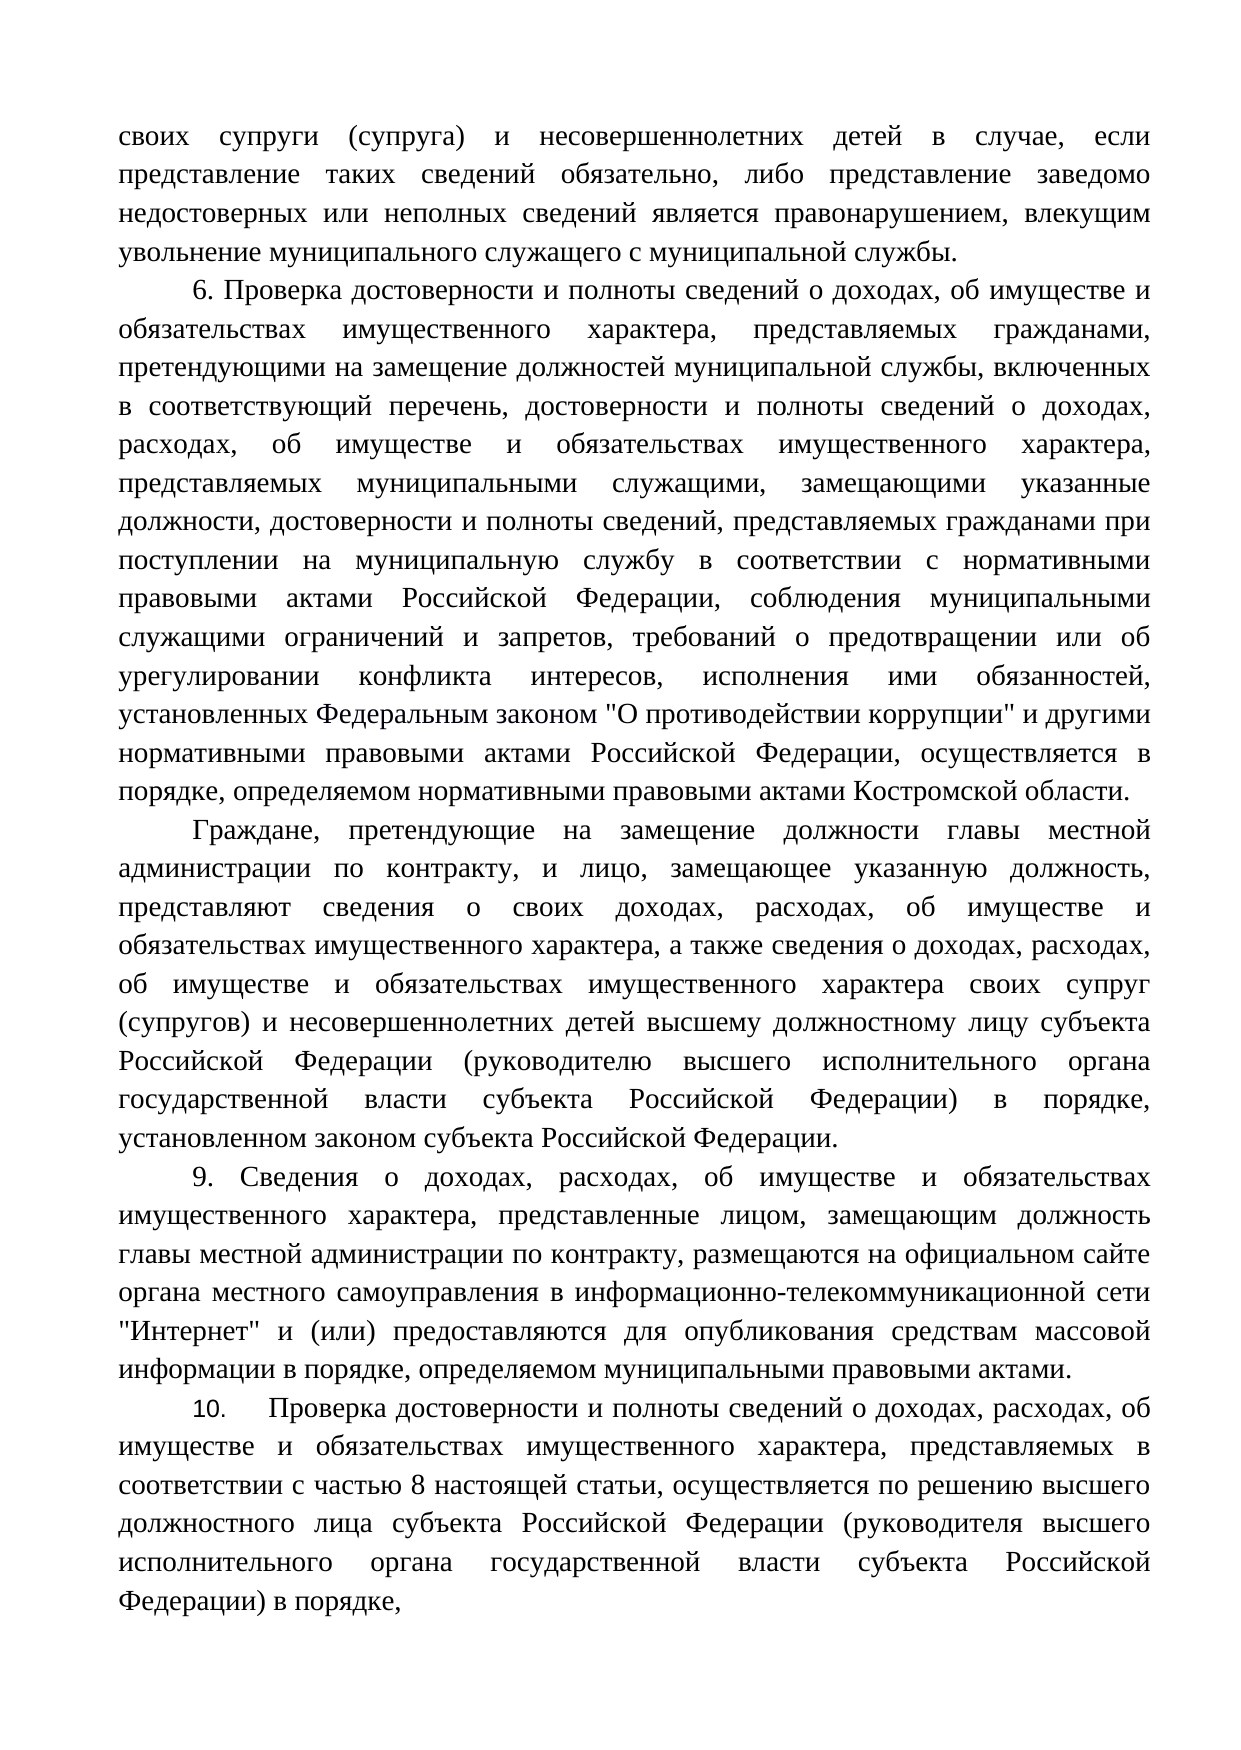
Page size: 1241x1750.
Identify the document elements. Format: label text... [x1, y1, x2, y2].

text 6. Проверка достоверности и полноты сведений о доходах, об имуществе и обязательствах имущественного характера, представляемых гражданами, претендующими на замещение должностей муниципальной службы, включенных в соответствующий перечень, достоверности и полноты сведений о доходах, расходах, об имуществе и обязательствах имущественного характера, представляемых муниципальными служащими, замещающими указанные должности, достоверности и полноты сведений, представляемых гражданами при поступлении на муниципальную службу в соответствии с нормативными правовыми актами Российской Федерации, соблюдения муниципальными служащими ограничений и запретов, требований о предотвращении или об урегулировании конфликта интересов, исполнения ими обязанностей, установленных Федеральным законом "О противодействии коррупции" и другими нормативными правовыми актами Российской Федерации, осуществляется в порядке, определяемом нормативными правовыми актами Костромской области. [118, 272, 1152, 807]
list Проверка достоверности и полноты сведений о доходах, расходах, об имуществе и обязательствах имущественного характера, представляемых в соответствии с частью 8 настоящей статьи, осуществляется по решению высшего должностного лица субъекта Российской Федерации (руководителя высшего исполнительного органа государственной власти субъекта Российской Федерации) в порядке, [118, 1390, 1152, 1616]
text 9. Сведения о доходах, расходах, об имуществе и обязательствах имущественного характера, представленные лицом, замещающим должность главы местной администрации по контракту, размещаются на официальном сайте органа местного самоуправления в информационно-телекоммуникационной сети "Интернет" и (или) предоставляются для опубликования средствам массовой информации в порядке, определяемом муниципальными правовыми актами. [118, 1159, 1152, 1385]
text Граждане, претендующие на замещение должности главы местной администрации по контракту, и лицо, замещающее указанную должность, представляют сведения о своих доходах, расходах, об имуществе и обязательствах имущественного характера, а также сведения о доходах, расходах, об имуществе и обязательствах имущественного характера своих супруг (супругов) и несовершеннолетних детей высшему должностному лицу субъекта Российской Федерации (руководителю высшего исполнительного органа государственной власти субъекта Российской Федерации) в порядке, установленном законом субъекта Российской Федерации. [118, 812, 1152, 1154]
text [118, 118, 1152, 267]
